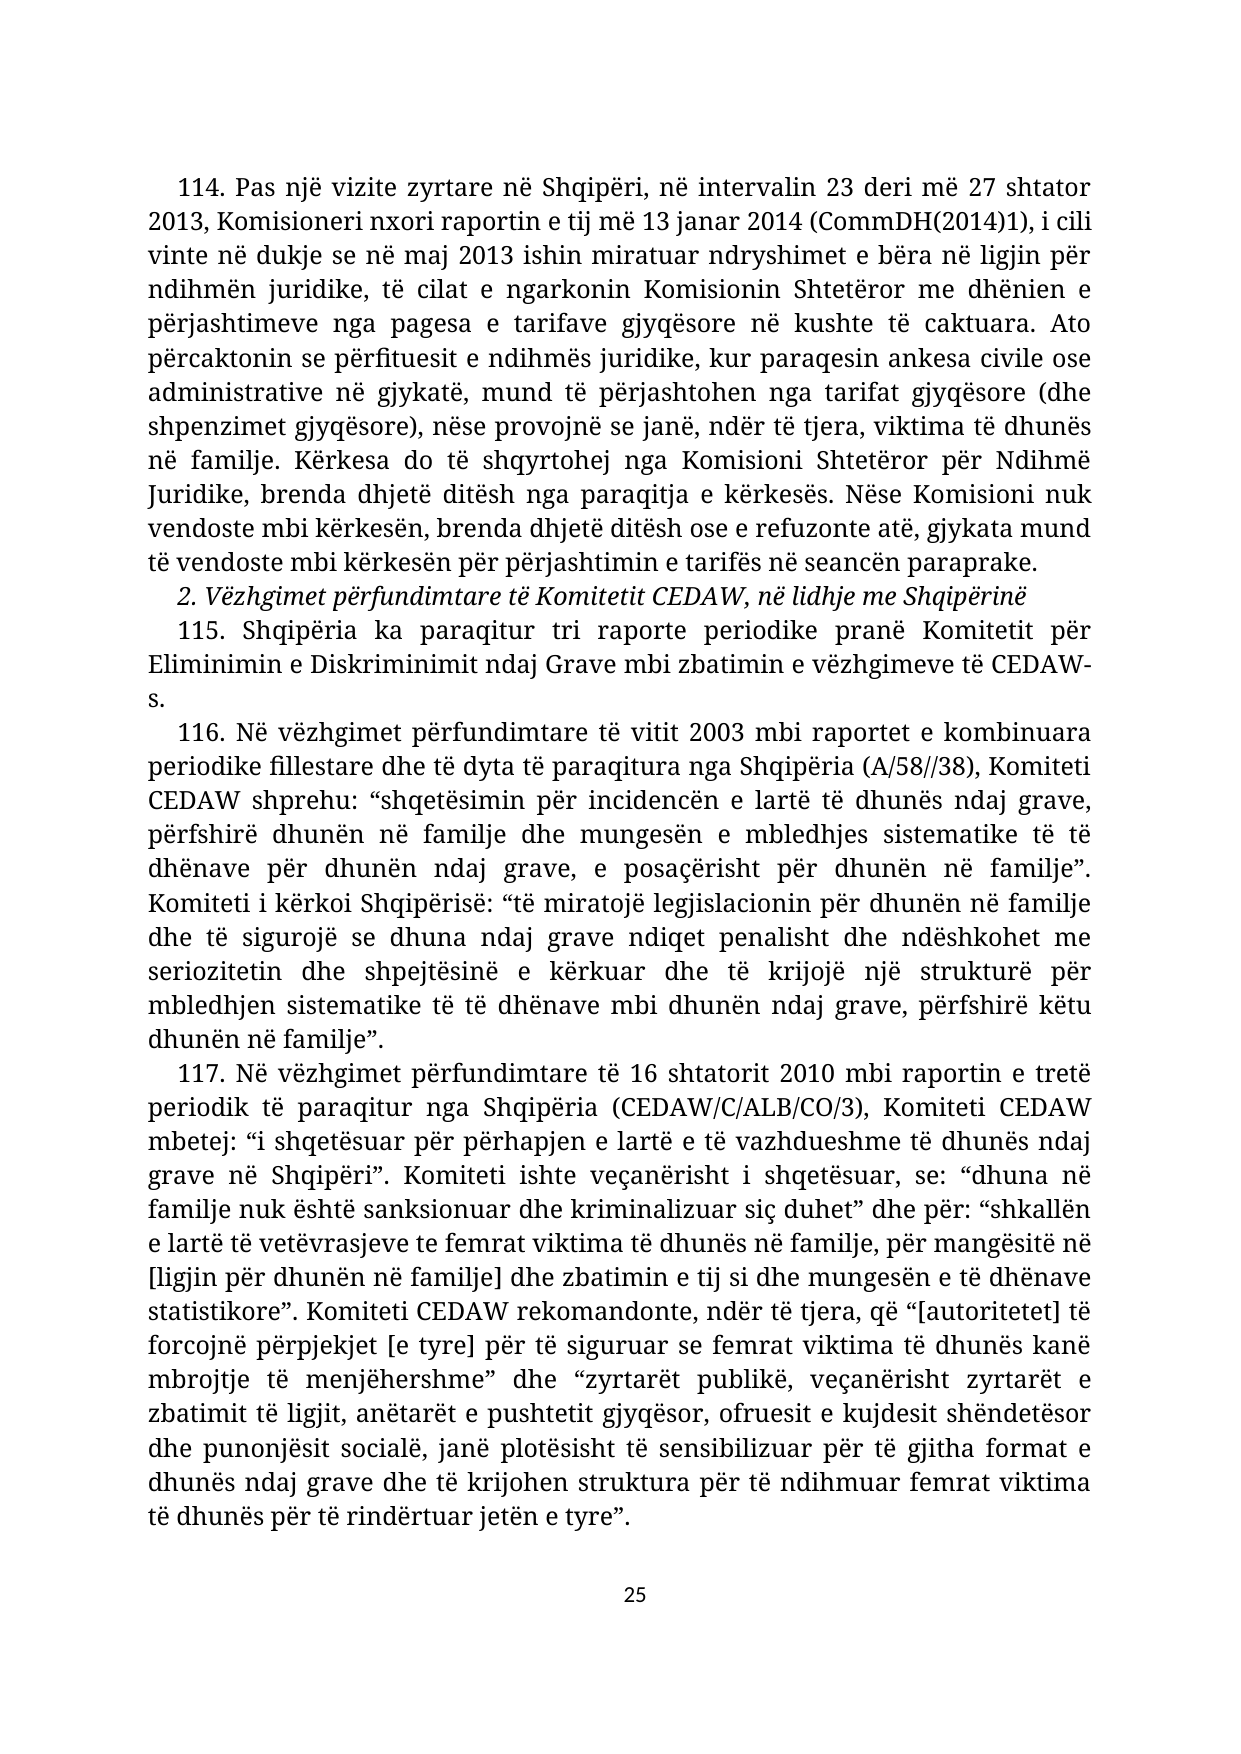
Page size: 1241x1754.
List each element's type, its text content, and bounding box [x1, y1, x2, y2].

text 115. Shqipëria ka paraqitur tri raporte periodike pranë Komitetit për Eliminimin e Diskriminimit ndaj Grave mbi zbatimin e vëzhgimeve të CEDAW-s. [148, 613, 1092, 715]
text 2. Vëzhgimet përfundimtare të Komitetit CEDAW, në lidhje me Shqipërinë [148, 579, 1092, 613]
text 114. Pas një vizite zyrtare në Shqipëri, në intervalin 23 deri më 27 shtator 2013, Komisioneri nxori raportin e tij më 13 janar 2014 (CommDH(2014)1), i cili vinte në dukje se në maj 2013 ishin miratuar ndryshimet e bëra në ligjin për ndihmën juridike, të cilat e ngarkonin Komisionin Shtetëror me dhënien e përjashtimeve nga pagesa e tarifave gjyqësore në kushte të caktuara. Ato përcaktonin se përfituesit e ndihmës juridike, kur paraqesin ankesa civile ose administrative në gjykatë, mund të përjashtohen nga tarifat gjyqësore (dhe shpenzimet gjyqësore), nëse provojnë se janë, ndër të tjera, viktima të dhunës në familje. Kërkesa do të shqyrtohej nga Komisioni Shtetëror për Ndihmë Juridike, brenda dhjetë ditësh nga paraqitja e kërkesës. Nëse Komisioni nuk vendoste mbi kërkesën, brenda dhjetë ditësh ose e refuzonte atë, gjykata mund të vendoste mbi kërkesën për përjashtimin e tarifës në seancën paraprake. [148, 170, 1092, 579]
text 117. Në vëzhgimet përfundimtare të 16 shtatorit 2010 mbi raportin e tretë periodik të paraqitur nga Shqipëria (CEDAW/C/ALB/CO/3), Komiteti CEDAW mbetej: “i shqetësuar për përhapjen e lartë e të vazhdueshme të dhunës ndaj grave në Shqipëri”. Komiteti ishte veçanërisht i shqetësuar, se: “dhuna në familje nuk është sanksionuar dhe kriminalizuar siç duhet” dhe për: “shkallën e lartë të vetëvrasjeve te femrat viktima të dhunës në familje, për mangësitë në [ligjin për dhunën në familje] dhe zbatimin e tij si dhe mungesën e të dhënave statistikore”. Komiteti CEDAW rekomandonte, ndër të tjera, që “[autoritetet] të forcojnë përpjekjet [e tyre] për të siguruar se femrat viktima të dhunës kanë mbrojtje të menjëhershme” dhe “zyrtarët publikë, veçanërisht zyrtarët e zbatimit të ligjit, anëtarët e pushtetit gjyqësor, ofruesit e kujdesit shëndetësor dhe punonjësit socialë, janë plotësisht të sensibilizuar për të gjitha format e dhunës ndaj grave dhe të krijohen struktura për të ndihmuar femrat viktima të dhunës për të rindërtuar jetën e tyre”. [148, 1056, 1092, 1532]
text 116. Në vëzhgimet përfundimtare të vitit 2003 mbi raportet e kombinuara periodike fillestare dhe të dyta të paraqitura nga Shqipëria (A/58//38), Komiteti CEDAW shprehu: “shqetësimin për incidencën e lartë të dhunës ndaj grave, përfshirë dhunën në familje dhe mungesën e mbledhjes sistematike të të dhënave për dhunën ndaj grave, e posaçërisht për dhunën në familje”. Komiteti i kërkoi Shqipërisë: “të miratojë legjislacionin për dhunën në familje dhe të sigurojë se dhuna ndaj grave ndiqet penalisht dhe ndëshkohet me seriozitetin dhe shpejtësinë e kërkuar dhe të krijojë një strukturë për mbledhjen sistematike të të dhënave mbi dhunën ndaj grave, përfshirë këtu dhunën në familje”. [148, 715, 1092, 1056]
